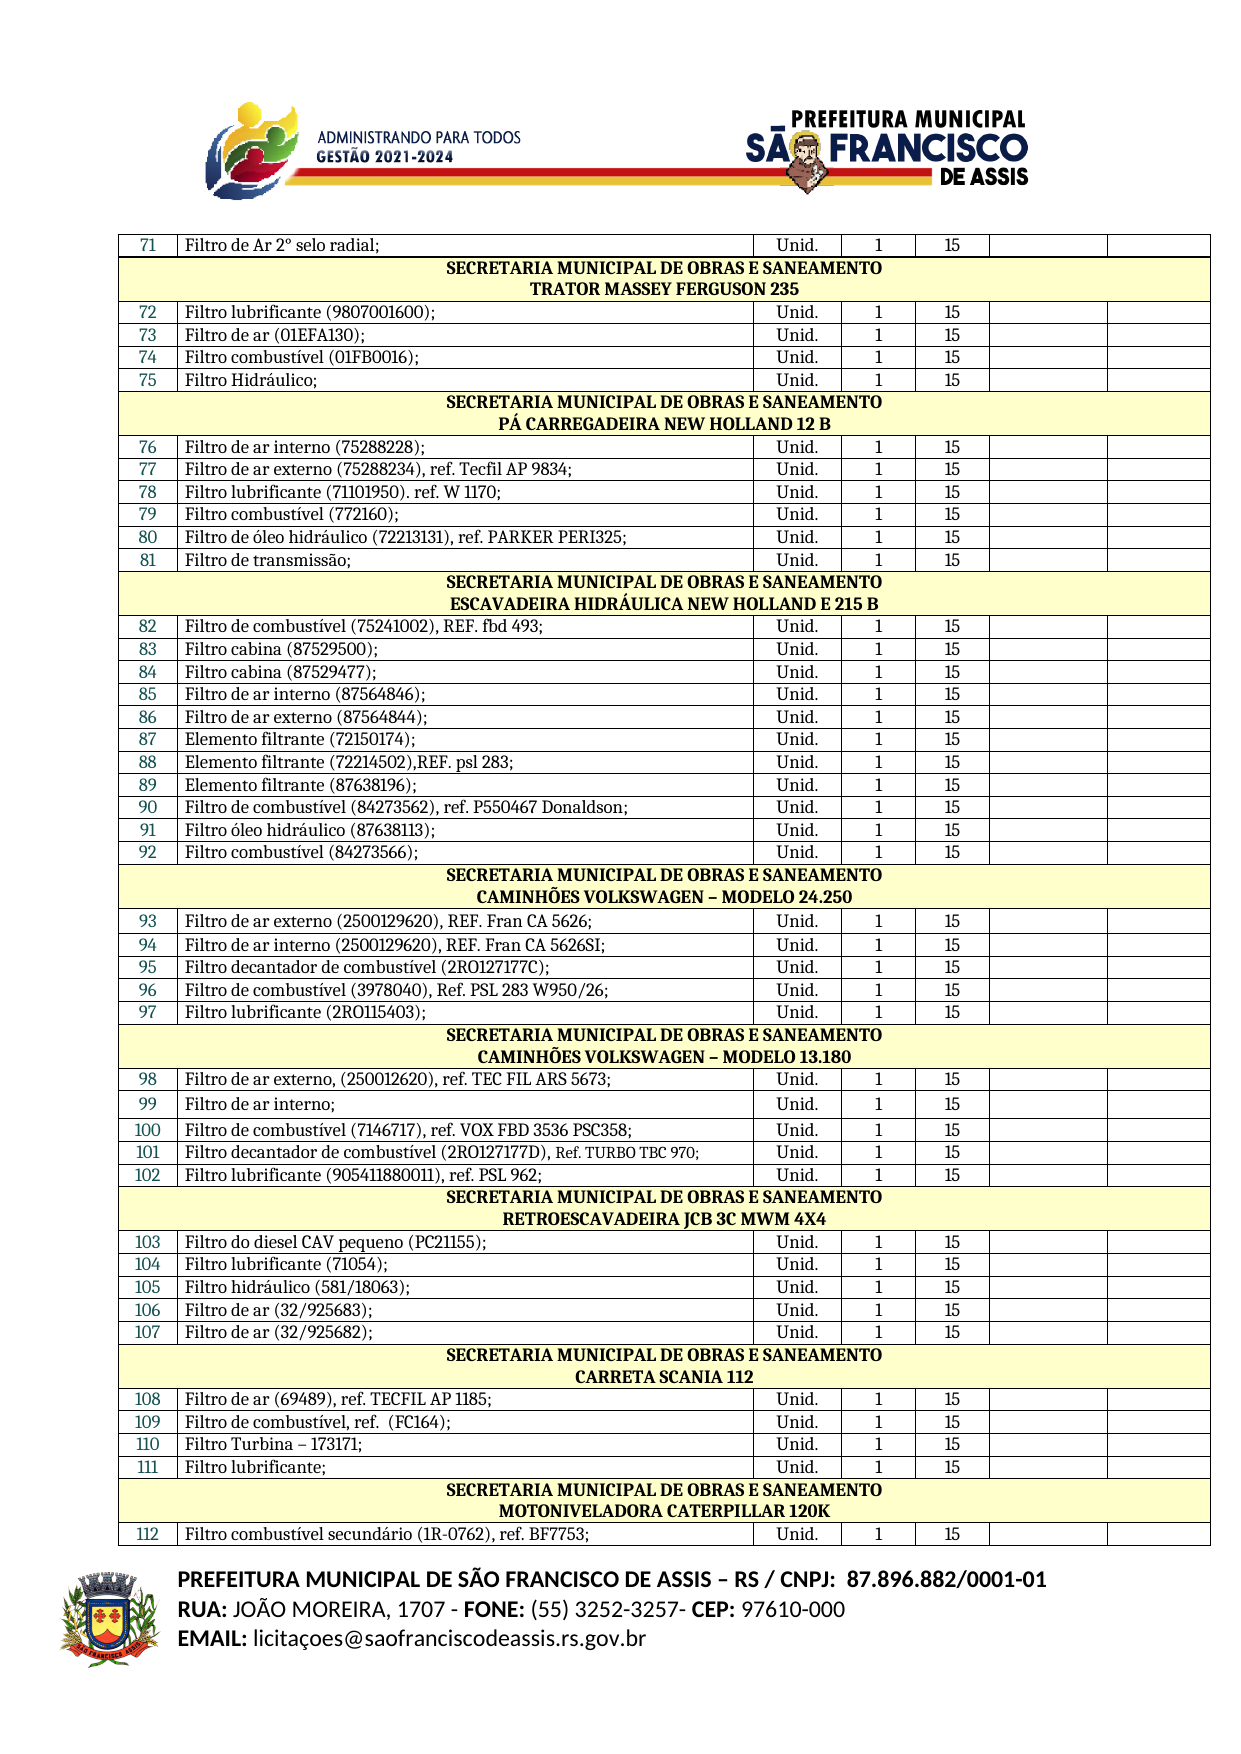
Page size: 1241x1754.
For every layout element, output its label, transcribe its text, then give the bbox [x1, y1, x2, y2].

table_cell 15 [916, 1457, 989, 1478]
table_cell Unid. [754, 1434, 841, 1456]
table_cell 104 [119, 1254, 177, 1276]
table_cell 1 [842, 324, 915, 346]
table_cell 1 [842, 957, 915, 978]
table_cell 15 [916, 1002, 989, 1023]
table_cell [1108, 504, 1210, 526]
table_cell [1108, 706, 1210, 728]
table_cell [990, 842, 1107, 863]
table_cell [1108, 302, 1210, 323]
table_cell 97 [119, 1002, 177, 1023]
table_cell Unid. [754, 797, 841, 818]
table_cell Unid. [754, 1142, 841, 1163]
table_cell 15 [916, 1091, 989, 1118]
table_cell Filtro lubrificante (71101950). ref. W 1170; [178, 481, 753, 503]
table_cell 79 [119, 504, 177, 526]
table_cell 77 [119, 459, 177, 480]
table_cell [1108, 661, 1210, 683]
table_cell 15 [916, 549, 989, 571]
table_cell 74 [119, 347, 177, 368]
picture [177, 73, 1063, 234]
table_cell Filtro combustível (01FB0016); [178, 347, 753, 368]
table_cell 82 [119, 616, 177, 637]
table_cell Unid. [754, 706, 841, 728]
table_cell 1 [842, 1322, 915, 1343]
table_cell Filtro lubrificante; [178, 1457, 753, 1478]
table_cell Unid. [754, 504, 841, 526]
table_cell 15 [916, 819, 989, 841]
table_cell 15 [916, 979, 989, 1001]
table_cell 15 [916, 774, 989, 796]
table_cell Unid. [754, 729, 841, 751]
table_cell [1108, 842, 1210, 863]
table_cell [990, 302, 1107, 323]
table_cell 103 [119, 1231, 177, 1253]
table_cell 15 [916, 1299, 989, 1321]
table_cell [990, 797, 1107, 818]
table_cell Unid. [754, 1299, 841, 1321]
table_cell [990, 1002, 1107, 1023]
table_cell 15 [916, 436, 989, 458]
table_cell [990, 369, 1107, 391]
table_cell [1108, 481, 1210, 503]
table_cell 78 [119, 481, 177, 503]
table_cell [990, 774, 1107, 796]
table_cell Filtro de ar interno (87564846); [178, 684, 753, 705]
table_cell 15 [916, 302, 989, 323]
table_cell Filtro de combustível (3978040), Ref. PSL 283 W950/26; [178, 979, 753, 1001]
table_cell Filtro de ar (32/925682); [178, 1322, 753, 1343]
table_cell 96 [119, 979, 177, 1001]
table_cell [990, 706, 1107, 728]
table_cell [990, 527, 1107, 548]
table_cell Unid. [754, 957, 841, 978]
table_cell Filtro de combustível, ref. (FC164); [178, 1411, 753, 1433]
table_cell 92 [119, 842, 177, 863]
table_cell 89 [119, 774, 177, 796]
table_cell [990, 1165, 1107, 1186]
table_cell 15 [916, 1165, 989, 1186]
table_cell Filtro Hidráulico; [178, 369, 753, 391]
table_cell [1108, 1411, 1210, 1433]
table_cell 1 [842, 774, 915, 796]
table_cell Elemento filtrante (72214502),REF. psl 283; [178, 752, 753, 773]
table_cell 99 [119, 1091, 177, 1118]
table_cell 1 [842, 527, 915, 548]
table_cell 15 [916, 639, 989, 660]
table_cell 90 [119, 797, 177, 818]
table_cell [990, 1389, 1107, 1410]
table_cell Unid. [754, 1069, 841, 1090]
table_cell [990, 1299, 1107, 1321]
table_cell 15 [916, 1389, 989, 1410]
table_cell Unid. [754, 1091, 841, 1118]
table_cell Filtro de ar interno (2500129620), REF. Fran CA 5626SI; [178, 934, 753, 956]
table_cell Unid. [754, 616, 841, 637]
table_cell [1108, 979, 1210, 1001]
table_cell Filtro cabina (87529500); [178, 639, 753, 660]
table_cell 1 [842, 1091, 915, 1118]
table_cell 15 [916, 1277, 989, 1298]
table_cell [990, 957, 1107, 978]
table_cell [1108, 549, 1210, 571]
table_cell 112 [119, 1523, 177, 1545]
table_cell 80 [119, 527, 177, 548]
table_cell Filtro combustível (772160); [178, 504, 753, 526]
table_cell [1108, 1523, 1210, 1545]
table_cell 94 [119, 934, 177, 956]
table_cell [1108, 774, 1210, 796]
table_cell 15 [916, 527, 989, 548]
table_cell [1108, 1389, 1210, 1410]
table_cell [990, 729, 1107, 751]
table_cell 1 [842, 235, 915, 256]
table_cell 83 [119, 639, 177, 660]
table_cell 15 [916, 1322, 989, 1343]
table_cell [1108, 1322, 1210, 1343]
table_cell [1108, 369, 1210, 391]
table_cell Filtro óleo hidráulico (87638113); [178, 819, 753, 841]
table_cell 105 [119, 1277, 177, 1298]
table_cell [990, 616, 1107, 637]
table_cell 87 [119, 729, 177, 751]
table_cell 1 [842, 1002, 915, 1023]
table_cell 1 [842, 752, 915, 773]
table_cell [990, 481, 1107, 503]
table_cell [1108, 1165, 1210, 1186]
table_cell [990, 436, 1107, 458]
table_cell 1 [842, 504, 915, 526]
table_cell [1108, 639, 1210, 660]
table_cell 72 [119, 302, 177, 323]
table_cell Unid. [754, 324, 841, 346]
table_cell Filtro lubrificante (905411880011), ref. PSL 962; [178, 1165, 753, 1186]
table_cell Filtro combustível (84273566); [178, 842, 753, 863]
table_cell [990, 1231, 1107, 1253]
table_cell 84 [119, 661, 177, 683]
table_cell 15 [916, 842, 989, 863]
table_cell [1108, 819, 1210, 841]
table_cell Filtro de combustível (75241002), REF. fbd 493; [178, 616, 753, 637]
table_cell 15 [916, 369, 989, 391]
table_cell 109 [119, 1411, 177, 1433]
table_cell 1 [842, 1165, 915, 1186]
table_cell [1108, 1277, 1210, 1298]
table_cell [990, 504, 1107, 526]
table_cell Filtro de ar externo, (250012620), ref. TEC FIL ARS 5673; [178, 1069, 753, 1090]
table_cell Filtro lubrificante (2RO115403); [178, 1002, 753, 1023]
table_cell [990, 347, 1107, 368]
table_cell Unid. [754, 909, 841, 933]
table_cell [990, 235, 1107, 256]
table_cell 93 [119, 909, 177, 933]
table_cell Unid. [754, 1002, 841, 1023]
table_cell Unid. [754, 819, 841, 841]
table_cell 108 [119, 1389, 177, 1410]
table_cell Filtro de Ar 2° selo radial; [178, 235, 753, 256]
table_cell 15 [916, 729, 989, 751]
table_cell 1 [842, 661, 915, 683]
table_cell 15 [916, 684, 989, 705]
table_cell Unid. [754, 1254, 841, 1276]
table_cell Unid. [754, 369, 841, 391]
table_cell Unid. [754, 752, 841, 773]
table_cell Unid. [754, 684, 841, 705]
table_cell [1108, 527, 1210, 548]
table_cell Unid. [754, 1411, 841, 1433]
table_cell 1 [842, 1069, 915, 1090]
table_cell 1 [842, 1231, 915, 1253]
table_cell Unid. [754, 1165, 841, 1186]
table_cell Unid. [754, 1457, 841, 1478]
table_cell 75 [119, 369, 177, 391]
table_cell Unid. [754, 527, 841, 548]
table_cell Unid. [754, 459, 841, 480]
table_cell [990, 1523, 1107, 1545]
table_cell [1108, 1069, 1210, 1090]
table_cell Filtro de óleo hidráulico (72213131), ref. PARKER PERI325; [178, 527, 753, 548]
table_cell 95 [119, 957, 177, 978]
table_cell [1108, 1231, 1210, 1253]
table_cell [990, 752, 1107, 773]
table_cell 15 [916, 1142, 989, 1163]
table_cell [990, 1434, 1107, 1456]
table_cell 73 [119, 324, 177, 346]
table_cell [1108, 436, 1210, 458]
table_cell 1 [842, 684, 915, 705]
table_cell 15 [916, 1523, 989, 1545]
table_cell 1 [842, 549, 915, 571]
table_cell Unid. [754, 481, 841, 503]
table_cell [990, 661, 1107, 683]
table_cell 1 [842, 1411, 915, 1433]
table_cell 107 [119, 1322, 177, 1343]
table_cell [990, 909, 1107, 933]
table_cell 15 [916, 797, 989, 818]
table_cell Filtro de ar (32/925683); [178, 1299, 753, 1321]
table_cell [1108, 1119, 1210, 1141]
table_cell [1108, 1002, 1210, 1023]
table_cell SECRETARIA MUNICIPAL DE OBRAS E SANEAMENTO CARRETA SCANIA 112 [119, 1345, 1210, 1388]
table_cell 1 [842, 1389, 915, 1410]
table_cell [990, 1119, 1107, 1141]
table_cell Elemento filtrante (72150174); [178, 729, 753, 751]
table_cell [990, 979, 1107, 1001]
table_cell 1 [842, 1142, 915, 1163]
table_cell [1108, 1254, 1210, 1276]
table_cell [1108, 752, 1210, 773]
table_cell [990, 1411, 1107, 1433]
table_cell [1108, 347, 1210, 368]
table_cell [990, 819, 1107, 841]
table_cell 1 [842, 481, 915, 503]
table_cell [1108, 934, 1210, 956]
table_cell 1 [842, 369, 915, 391]
table_cell 15 [916, 481, 989, 503]
table_cell 86 [119, 706, 177, 728]
table_cell Filtro de ar externo (2500129620), REF. Fran CA 5626; [178, 909, 753, 933]
table_cell 15 [916, 1411, 989, 1433]
table_cell Filtro de transmissão; [178, 549, 753, 571]
table_cell Filtro cabina (87529477); [178, 661, 753, 683]
table_cell Unid. [754, 235, 841, 256]
table_cell 85 [119, 684, 177, 705]
table_cell SECRETARIA MUNICIPAL DE OBRAS E SANEAMENTO CAMINHÕES VOLKSWAGEN – MODELO 24.250 [119, 865, 1210, 908]
table_cell 1 [842, 1457, 915, 1478]
table_cell 1 [842, 639, 915, 660]
table_cell [990, 1069, 1107, 1090]
table_cell [1108, 1299, 1210, 1321]
table_cell 110 [119, 1434, 177, 1456]
table_cell Unid. [754, 639, 841, 660]
table_cell Filtro de ar externo (87564844); [178, 706, 753, 728]
table_cell Unid. [754, 347, 841, 368]
table_cell 1 [842, 302, 915, 323]
table_cell Unid. [754, 549, 841, 571]
table_cell Filtro hidráulico (581/18063); [178, 1277, 753, 1298]
table_cell 1 [842, 979, 915, 1001]
table_cell 76 [119, 436, 177, 458]
table_cell 15 [916, 347, 989, 368]
table_cell 98 [119, 1069, 177, 1090]
table_cell 102 [119, 1165, 177, 1186]
table_cell Elemento filtrante (87638196); [178, 774, 753, 796]
table_cell [990, 1254, 1107, 1276]
table_cell [990, 639, 1107, 660]
table_cell SECRETARIA MUNICIPAL DE OBRAS E SANEAMENTO MOTONIVELADORA CATERPILLAR 120K [119, 1479, 1210, 1522]
table_cell [1108, 909, 1210, 933]
table_cell SECRETARIA MUNICIPAL DE OBRAS E SANEAMENTO CAMINHÕES VOLKSWAGEN – MODELO 13.180 [119, 1025, 1210, 1068]
table_cell 1 [842, 706, 915, 728]
table_cell [990, 684, 1107, 705]
table_cell 1 [842, 819, 915, 841]
table_cell [1108, 797, 1210, 818]
table_cell SECRETARIA MUNICIPAL DE OBRAS E SANEAMENTO TRATOR MASSEY FERGUSON 235 [119, 258, 1210, 301]
table_cell Unid. [754, 774, 841, 796]
table_cell Unid. [754, 302, 841, 323]
table_cell Unid. [754, 934, 841, 956]
table_cell Filtro de ar interno; [178, 1091, 753, 1118]
table_cell Unid. [754, 436, 841, 458]
table_cell Filtro lubrificante (71054); [178, 1254, 753, 1276]
table_cell [1108, 729, 1210, 751]
table_cell 1 [842, 1277, 915, 1298]
table_cell Filtro de ar (69489), ref. TECFIL AP 1185; [178, 1389, 753, 1410]
table_cell 15 [916, 706, 989, 728]
table_cell Unid. [754, 979, 841, 1001]
table_cell 88 [119, 752, 177, 773]
table_cell Unid. [754, 1277, 841, 1298]
table_cell [1108, 1457, 1210, 1478]
table_cell Filtro Turbina – 173171; [178, 1434, 753, 1456]
table_cell SECRETARIA MUNICIPAL DE OBRAS E SANEAMENTO ESCAVADEIRA HIDRÁULICA NEW HOLLAND E 215 B [119, 572, 1210, 615]
table_cell Unid. [754, 1389, 841, 1410]
table_cell 15 [916, 909, 989, 933]
table_cell [990, 1457, 1107, 1478]
table_cell 1 [842, 347, 915, 368]
table_cell [1108, 957, 1210, 978]
table_cell Filtro de combustível (7146717), ref. VOX FBD 3536 PSC358; [178, 1119, 753, 1141]
table_cell 91 [119, 819, 177, 841]
table_cell [990, 1091, 1107, 1118]
table_cell [1108, 235, 1210, 256]
table_cell [990, 1277, 1107, 1298]
table_cell Filtro decantador de combustível (2RO127177C); [178, 957, 753, 978]
table_cell 15 [916, 1231, 989, 1253]
table_cell Unid. [754, 1119, 841, 1141]
table_cell [990, 459, 1107, 480]
table_cell Filtro combustível secundário (1R-0762), ref. BF7753; [178, 1523, 753, 1545]
table_cell Filtro de combustível (84273562), ref. P550467 Donaldson; [178, 797, 753, 818]
table_cell 15 [916, 504, 989, 526]
table_cell Filtro de ar (01EFA130); [178, 324, 753, 346]
table_cell 1 [842, 459, 915, 480]
table_cell [1108, 324, 1210, 346]
table_cell [990, 549, 1107, 571]
table_cell 15 [916, 1119, 989, 1141]
table_cell Filtro do diesel CAV pequeno (PC21155); [178, 1231, 753, 1253]
table_cell 1 [842, 1119, 915, 1141]
table_cell 15 [916, 1254, 989, 1276]
table_cell 1 [842, 842, 915, 863]
table_cell 1 [842, 1299, 915, 1321]
table_cell 1 [842, 1434, 915, 1456]
table_cell 15 [916, 1434, 989, 1456]
table_cell Filtro de ar externo (75288234), ref. Tecfil AP 9834; [178, 459, 753, 480]
table_cell 15 [916, 235, 989, 256]
table_cell [1108, 1434, 1210, 1456]
table_cell [1108, 616, 1210, 637]
table_cell 81 [119, 549, 177, 571]
table_cell 111 [119, 1457, 177, 1478]
table_cell [1108, 1142, 1210, 1163]
table_cell [990, 324, 1107, 346]
table_cell 71 [119, 235, 177, 256]
table_cell 1 [842, 797, 915, 818]
table_cell 15 [916, 661, 989, 683]
table_cell 1 [842, 436, 915, 458]
table_cell Unid. [754, 842, 841, 863]
table_cell 15 [916, 459, 989, 480]
table_cell 15 [916, 1069, 989, 1090]
table_cell Filtro decantador de combustível (2RO127177D), Ref. TURBO TBC 970; [178, 1142, 753, 1163]
table_cell 1 [842, 1523, 915, 1545]
table_cell 15 [916, 324, 989, 346]
table_cell SECRETARIA MUNICIPAL DE OBRAS E SANEAMENTO PÁ CARREGADEIRA NEW HOLLAND 12 B [119, 392, 1210, 435]
table_cell 15 [916, 957, 989, 978]
table_cell 15 [916, 616, 989, 637]
table_cell SECRETARIA MUNICIPAL DE OBRAS E SANEAMENTO RETROESCAVADEIRA JCB 3C MWM 4X4 [119, 1187, 1210, 1230]
table_cell Unid. [754, 661, 841, 683]
table_cell Unid. [754, 1523, 841, 1545]
table_cell [990, 1142, 1107, 1163]
table_cell 101 [119, 1142, 177, 1163]
picture [50, 1570, 169, 1669]
table_cell [1108, 1091, 1210, 1118]
table_cell [990, 934, 1107, 956]
table_cell [990, 1322, 1107, 1343]
table_cell 1 [842, 729, 915, 751]
table_cell 1 [842, 934, 915, 956]
table_cell 1 [842, 909, 915, 933]
table_cell Unid. [754, 1231, 841, 1253]
table_cell 106 [119, 1299, 177, 1321]
table_cell Unid. [754, 1322, 841, 1343]
table_cell Filtro de ar interno (75288228); [178, 436, 753, 458]
table_cell 1 [842, 1254, 915, 1276]
table_cell 100 [119, 1119, 177, 1141]
table_cell 1 [842, 616, 915, 637]
table_cell [1108, 459, 1210, 480]
table_cell [1108, 684, 1210, 705]
table_cell 15 [916, 934, 989, 956]
table_cell Filtro lubrificante (9807001600); [178, 302, 753, 323]
table_cell 15 [916, 752, 989, 773]
